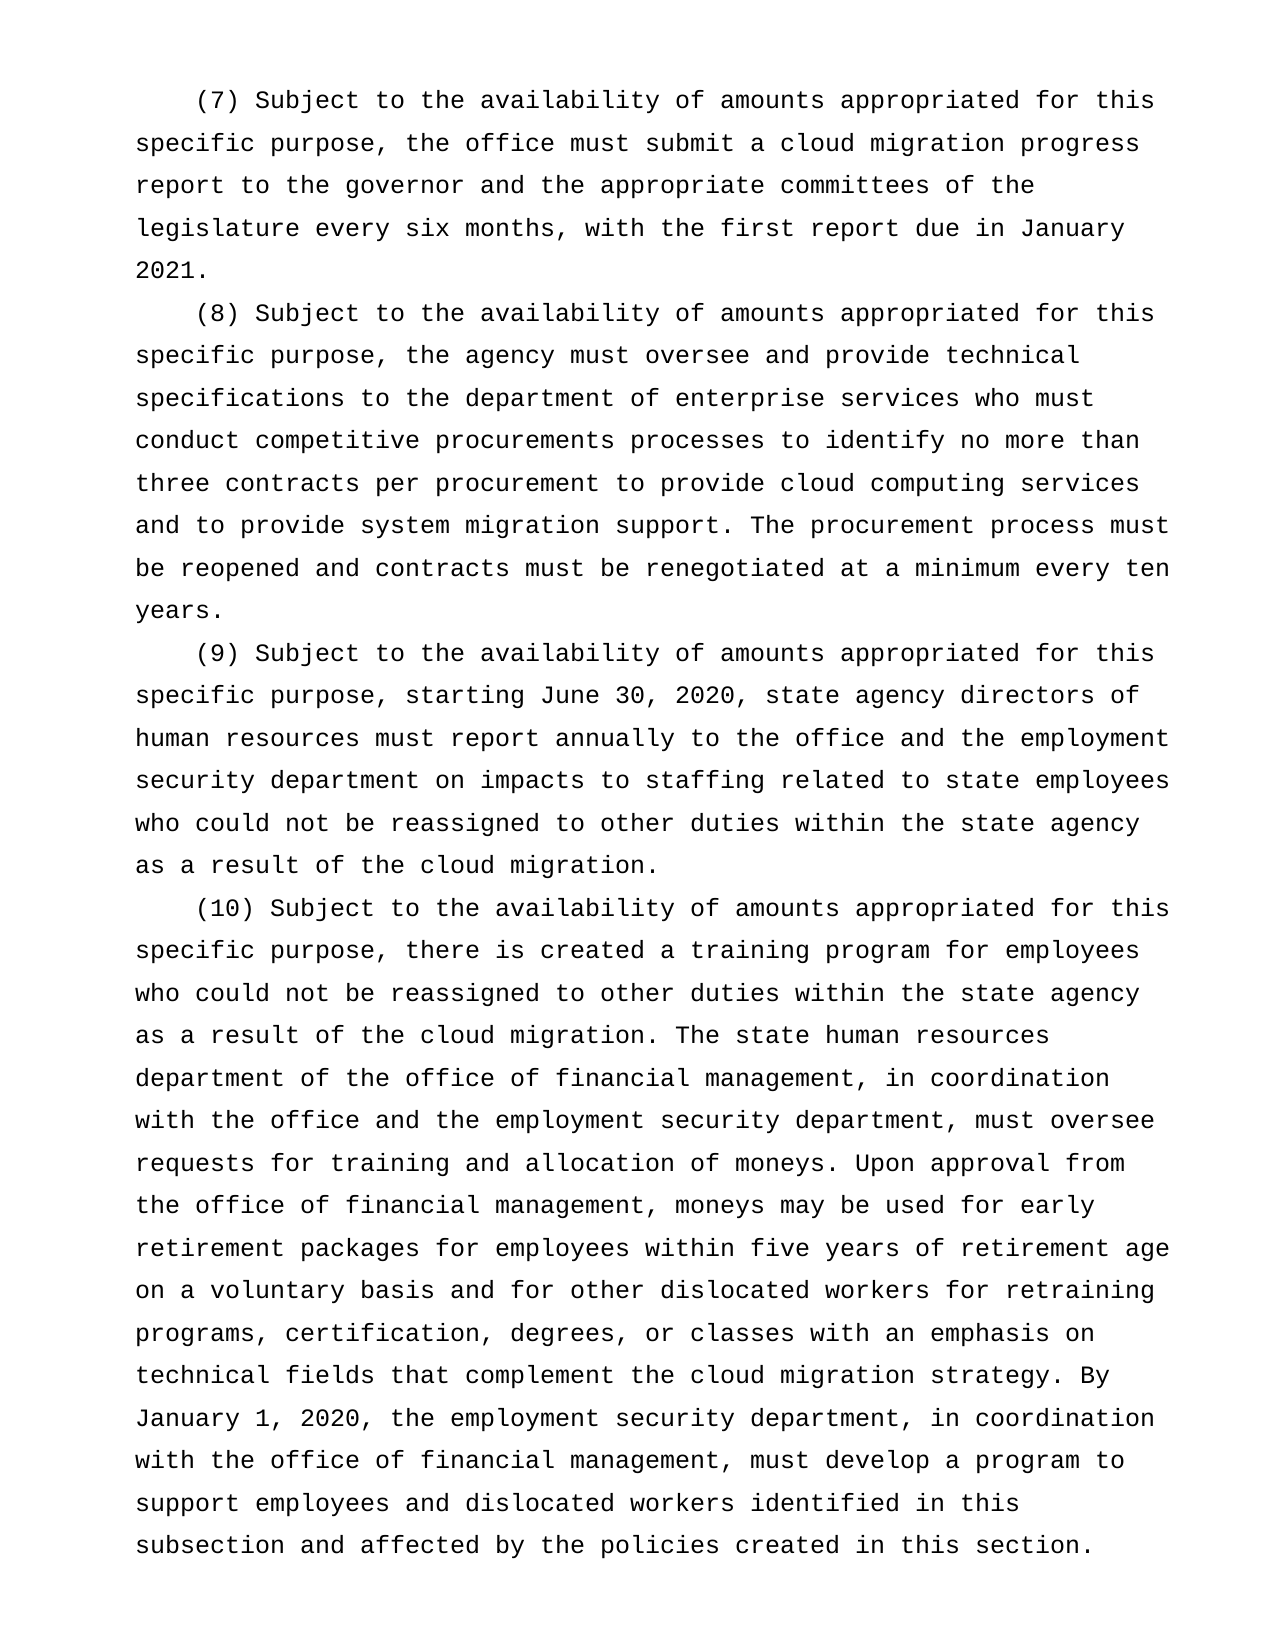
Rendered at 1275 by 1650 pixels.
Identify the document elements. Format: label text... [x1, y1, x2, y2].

text (7) Subject to the availability of amounts appropriated for this specific purpose, the office must submit a cloud migration progress report to the governor and the appropriate committees of the legislature every six months, with the first report due in January 2021. [135, 75, 1170, 287]
text (10) Subject to the availability of amounts appropriated for this specific purpose, there is created a training program for employees who could not be reassigned to other duties within the state agency as a result of the cloud migration. The state human resources department of the office of financial management, in coordination with the office and the employment security department, must oversee requests for training and allocation of moneys. Upon approval from the office of financial management, moneys may be used for early retirement packages for employees within five years of retirement age on a voluntary basis and for other dislocated workers for retraining programs, certification, degrees, or classes with an emphasis on technical fields that complement the cloud migration strategy. By January 1, 2020, the employment security department, in coordination with the office of financial management, must develop a program to support employees and dislocated workers identified in this subsection and affected by the policies created in this section. [135, 882, 1170, 1562]
text (9) Subject to the availability of amounts appropriated for this specific purpose, starting June 30, 2020, state agency directors of human resources must report annually to the office and the employment security department on impacts to staffing related to state employees who could not be reassigned to other duties within the state agency as a result of the cloud migration. [135, 627, 1170, 882]
text (8) Subject to the availability of amounts appropriated for this specific purpose, the agency must oversee and provide technical specifications to the department of enterprise services who must conduct competitive procurements processes to identify no more than three contracts per procurement to provide cloud computing services and to provide system migration support. The procurement process must be reopened and contracts must be renegotiated at a minimum every ten years. [135, 287, 1170, 627]
